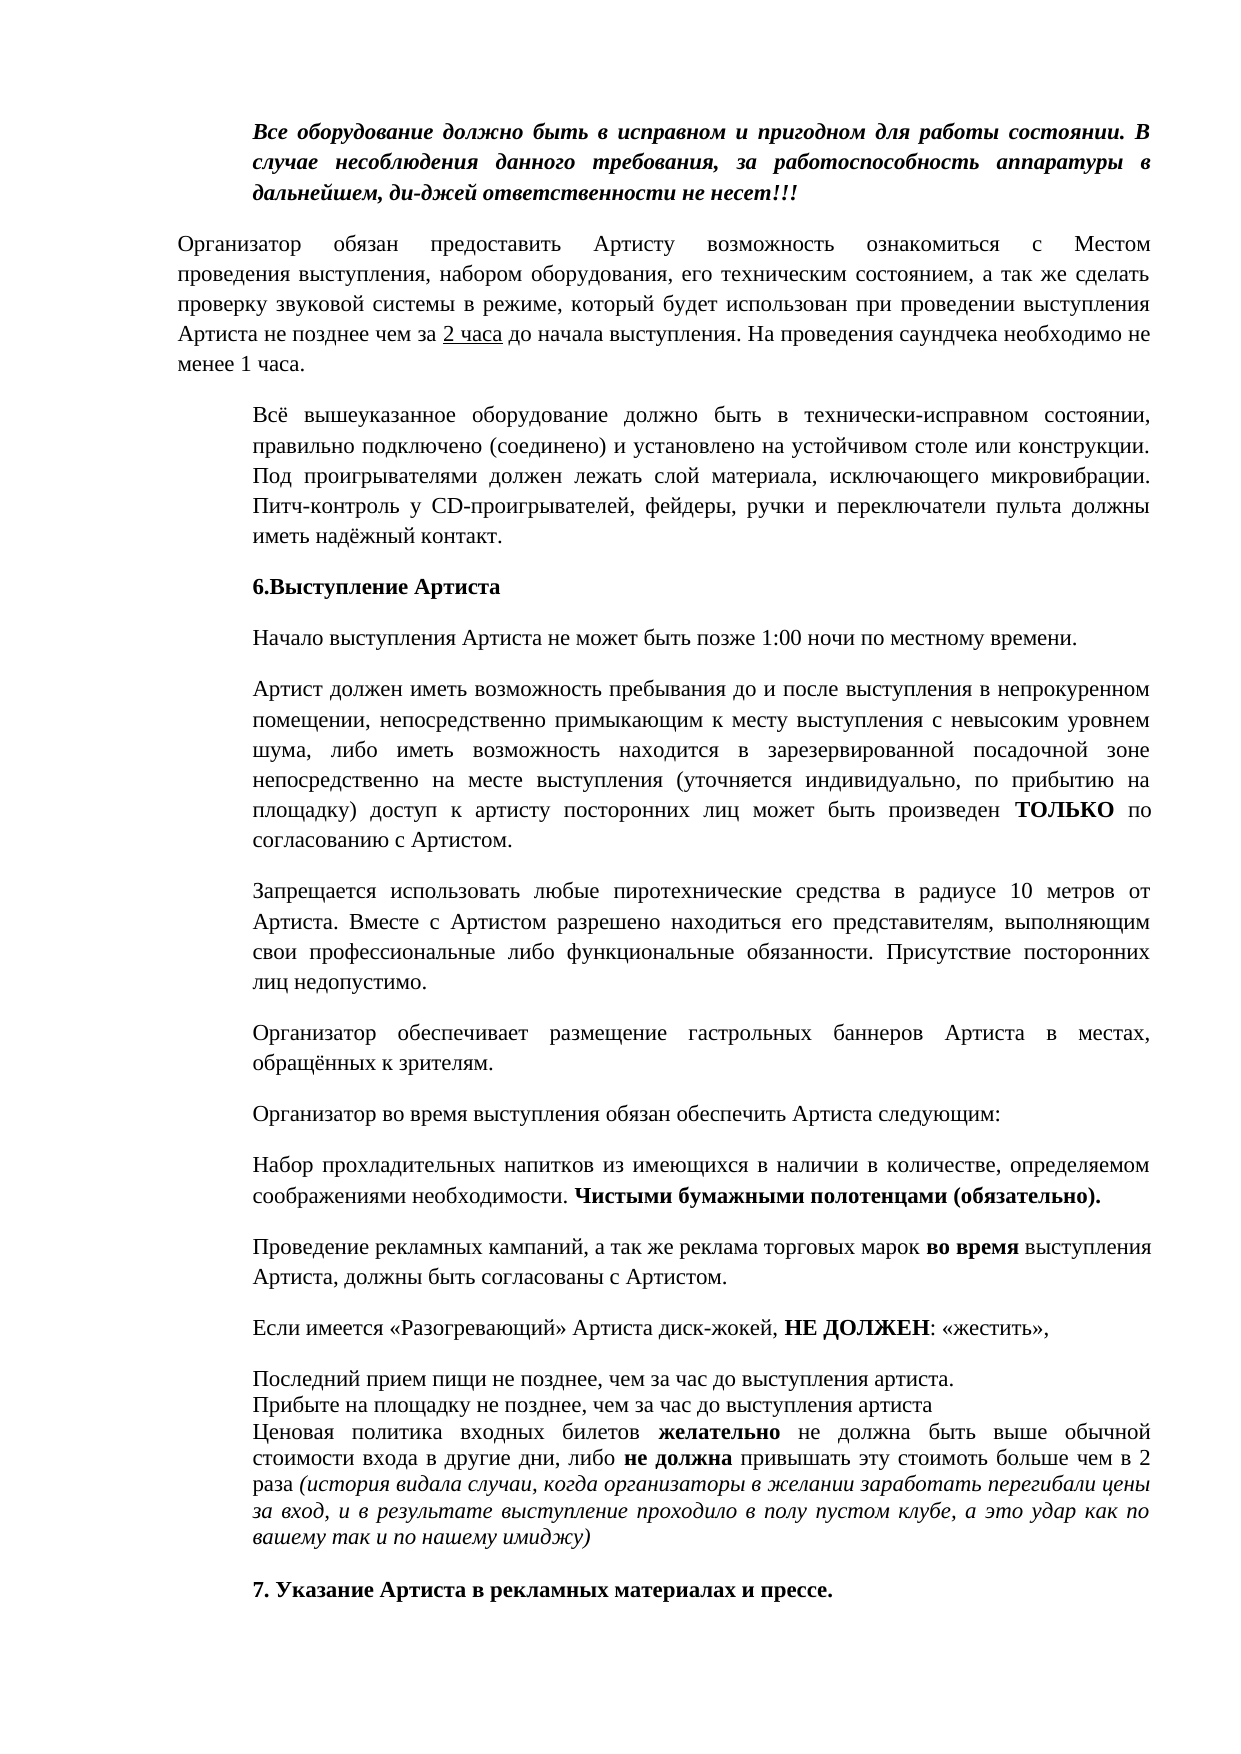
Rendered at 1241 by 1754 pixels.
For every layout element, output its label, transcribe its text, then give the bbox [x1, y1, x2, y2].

text 6.Выступление Артиста [252, 573, 1152, 600]
text Всё вышеуказанное оборудование должно быть в технически-исправном состоянии, правильно подключено (соединено) и установлено на устойчивом столе или конструкции. Под проигрывателями должен лежать слой материала, исключающего микровибрации. Питч-контроль у CD-проигрывателей, фейдеры, ручки и переключатели пульта должны иметь надёжный контакт. [252, 401, 1152, 549]
text Артист должен иметь возможность пребывания до и после выступления в непрокуренном помещении, непосредственно примыкающим к месту выступления с невысоким уровнем шума, либо иметь возможность находится в зарезервированной посадочной зоне непосредственно на месте выступления (уточняется индивидуально, по прибытию на площадку) доступ к артисту посторонних лиц может быть произведен ТОЛЬКО по согласованию с Артистом. [252, 675, 1152, 853]
text Набор прохладительных напитков из имеющихся в наличии в количестве, определяемом соображениями необходимости. Чистыми бумажными полотенцами (обязательно). [252, 1151, 1152, 1208]
text Проведение рекламных кампаний, а так же реклама торговых марок во время выступления Артиста, должны быть согласованы с Артистом. [252, 1233, 1152, 1289]
text 7. Указание Артиста в рекламных материалах и прессе. [252, 1576, 1152, 1602]
text Ценовая политика входных билетов желательно не должна быть выше обычной стоимости входа в другие дни, либо не должна привышать эту стоимоть больше чем в 2 раза (история видала случаи, когда организаторы в желании заработать перегибали цены за вход, и в результате выступление проходило в полу пустом клубе, а это удар как по вашему так и по нашему имиджу) [252, 1418, 1152, 1549]
text Организатор обеспечивает размещение гастрольных баннеров Артиста в местах, обращённых к зрителям. [252, 1019, 1152, 1076]
text Все оборудование должно быть в исправном и пригодном для работы состоянии. В случае несоблюдения данного требования, за работоспособность аппаратуры в дальнейшем, ди-джей ответственности не несет!!! [252, 118, 1152, 205]
text Организатор во время выступления обязан обеспечить Артиста следующим: [252, 1100, 1152, 1127]
text Запрещается использовать любые пиротехнические средства в радиусе 10 метров от Артиста. Вместе с Артистом разрешено находиться его представителям, выполняющим свои профессиональные либо функциональные обязанности. Присутствие посторонних лиц недопустимо. [252, 877, 1152, 994]
text Если имеется «Разогревающий» Артиста диск-жокей, НЕ ДОЛЖЕН: «жестить», [252, 1314, 1152, 1340]
text Последний прием пищи не позднее, чем за час до выступления артиста. [252, 1365, 1152, 1391]
text Организатор обязан предоставить Артисту возможность ознакомиться с Местом проведения выступления, набором оборудования, его техническим состоянием, а так же сделать проверку звуковой системы в режиме, который будет использован при проведении выступления Артиста не позднее чем за 2 часа до начала выступления. На проведения саундчека необходимо не менее 1 часа. [177, 229, 1152, 377]
text Прибыте на площадку не позднее, чем за час до выступления артиста [252, 1391, 1152, 1418]
text Начало выступления Артиста не может быть позже 1:00 ночи по местному времени. [252, 624, 1152, 651]
